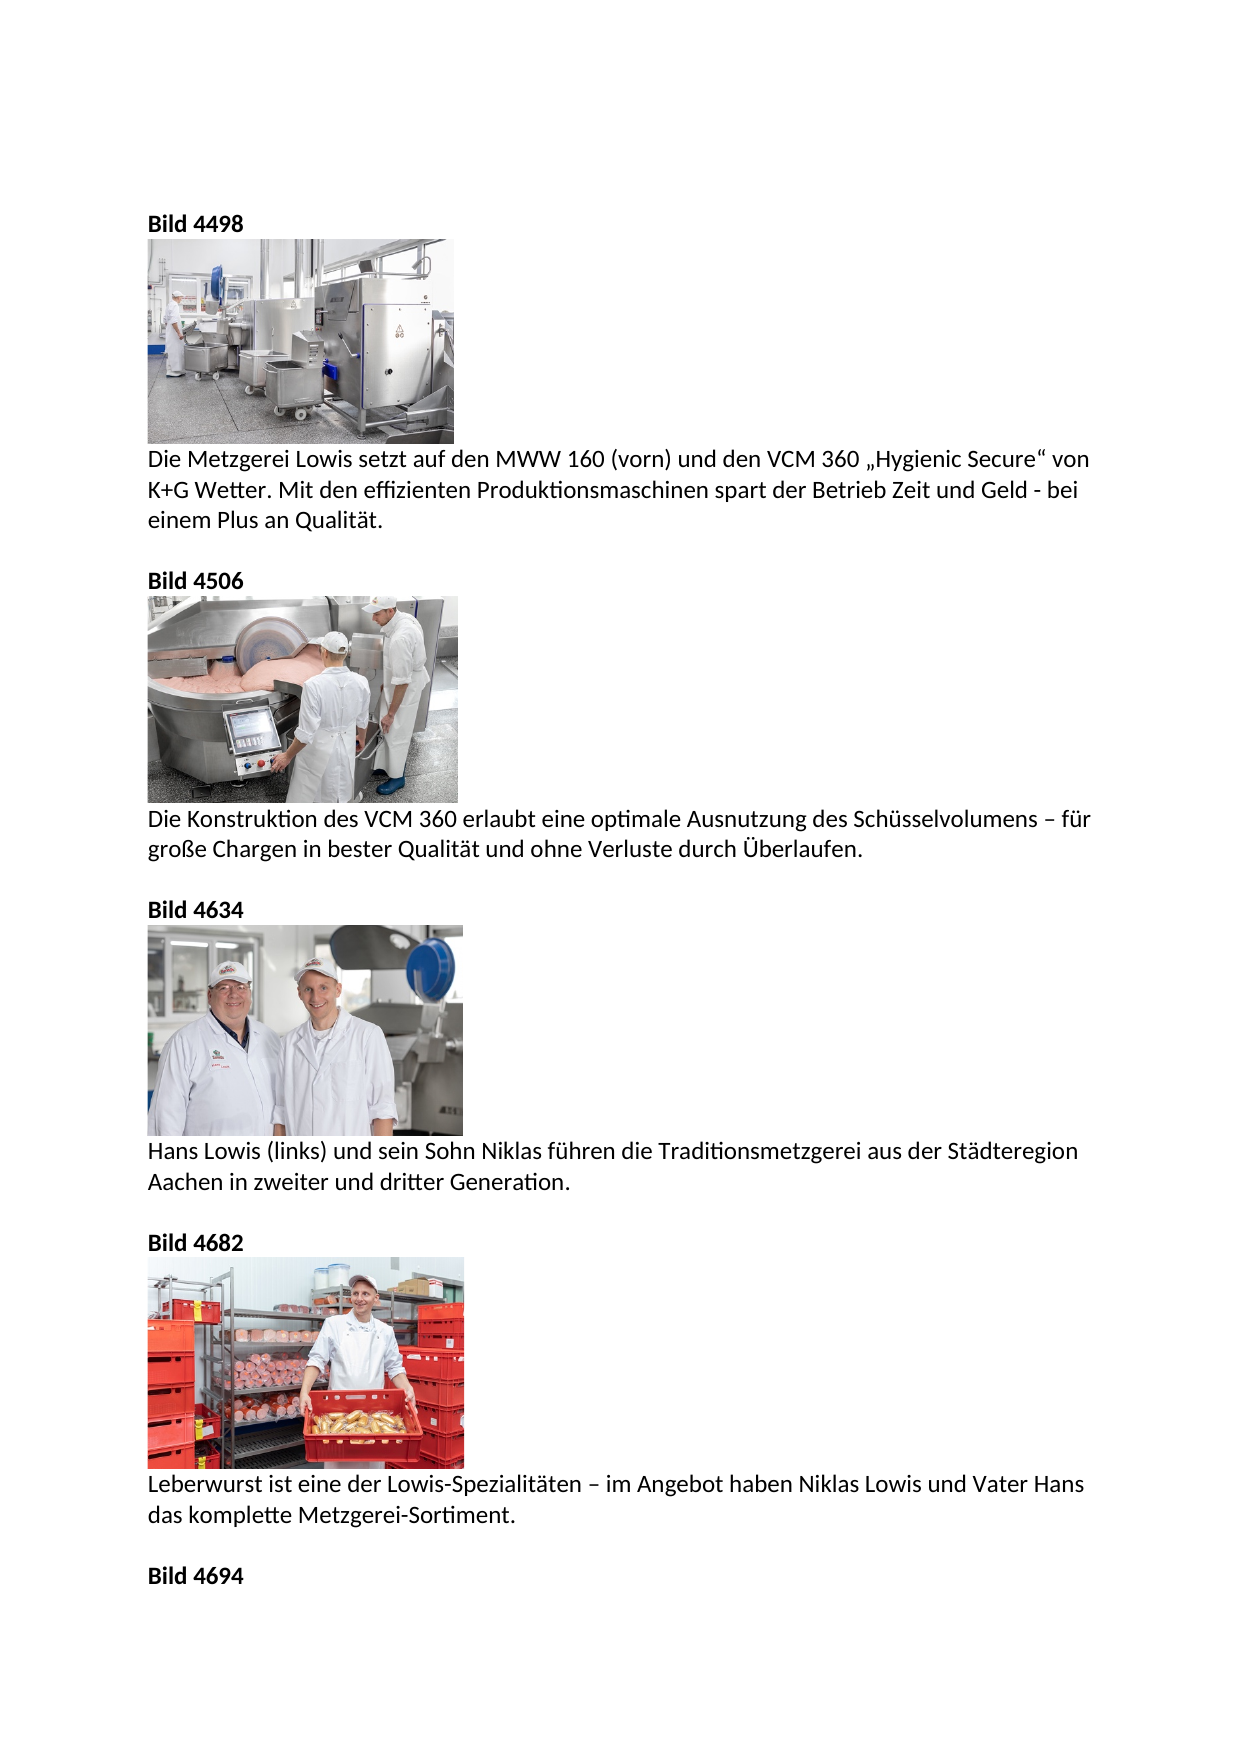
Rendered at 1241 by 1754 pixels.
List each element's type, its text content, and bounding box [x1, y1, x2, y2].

picture [147, 239, 454, 444]
text Bild 4682 [148, 1227, 1093, 1257]
text Bild 4506 [148, 565, 1093, 596]
text Leberwurst ist eine der Lowis-Spezialitäten – im Angebot haben Niklas Lowis und Vater Hans das komplette Metzgerei-Sortiment. [148, 1468, 1093, 1529]
text Bild 4498 [148, 209, 1093, 239]
picture [147, 1257, 465, 1469]
picture [147, 596, 458, 803]
text Bild 4694 [148, 1560, 1093, 1591]
text Die Konstruktion des VCM 360 erlaubt eine optimale Ausnutzung des Schüsselvolumens – für große Chargen in bester Qualität und ohne Verluste durch Überlaufen. [148, 803, 1093, 864]
text Hans Lowis (links) und sein Sohn Niklas führen die Traditionsmetzgerei aus der Städteregion Aachen in zweiter und dritter Generation. [148, 1135, 1093, 1196]
text Bild 4634 [148, 894, 1093, 925]
text Die Metzgerei Lowis setzt auf den MWW 160 (vorn) und den VCM 360 „Hygienic Secure“ von K+G Wetter. Mit den effizienten Produktionsmaschinen spart der Betrieb Zeit und Geld - bei einem Plus an Qualität. [148, 443, 1093, 535]
picture [147, 925, 463, 1136]
